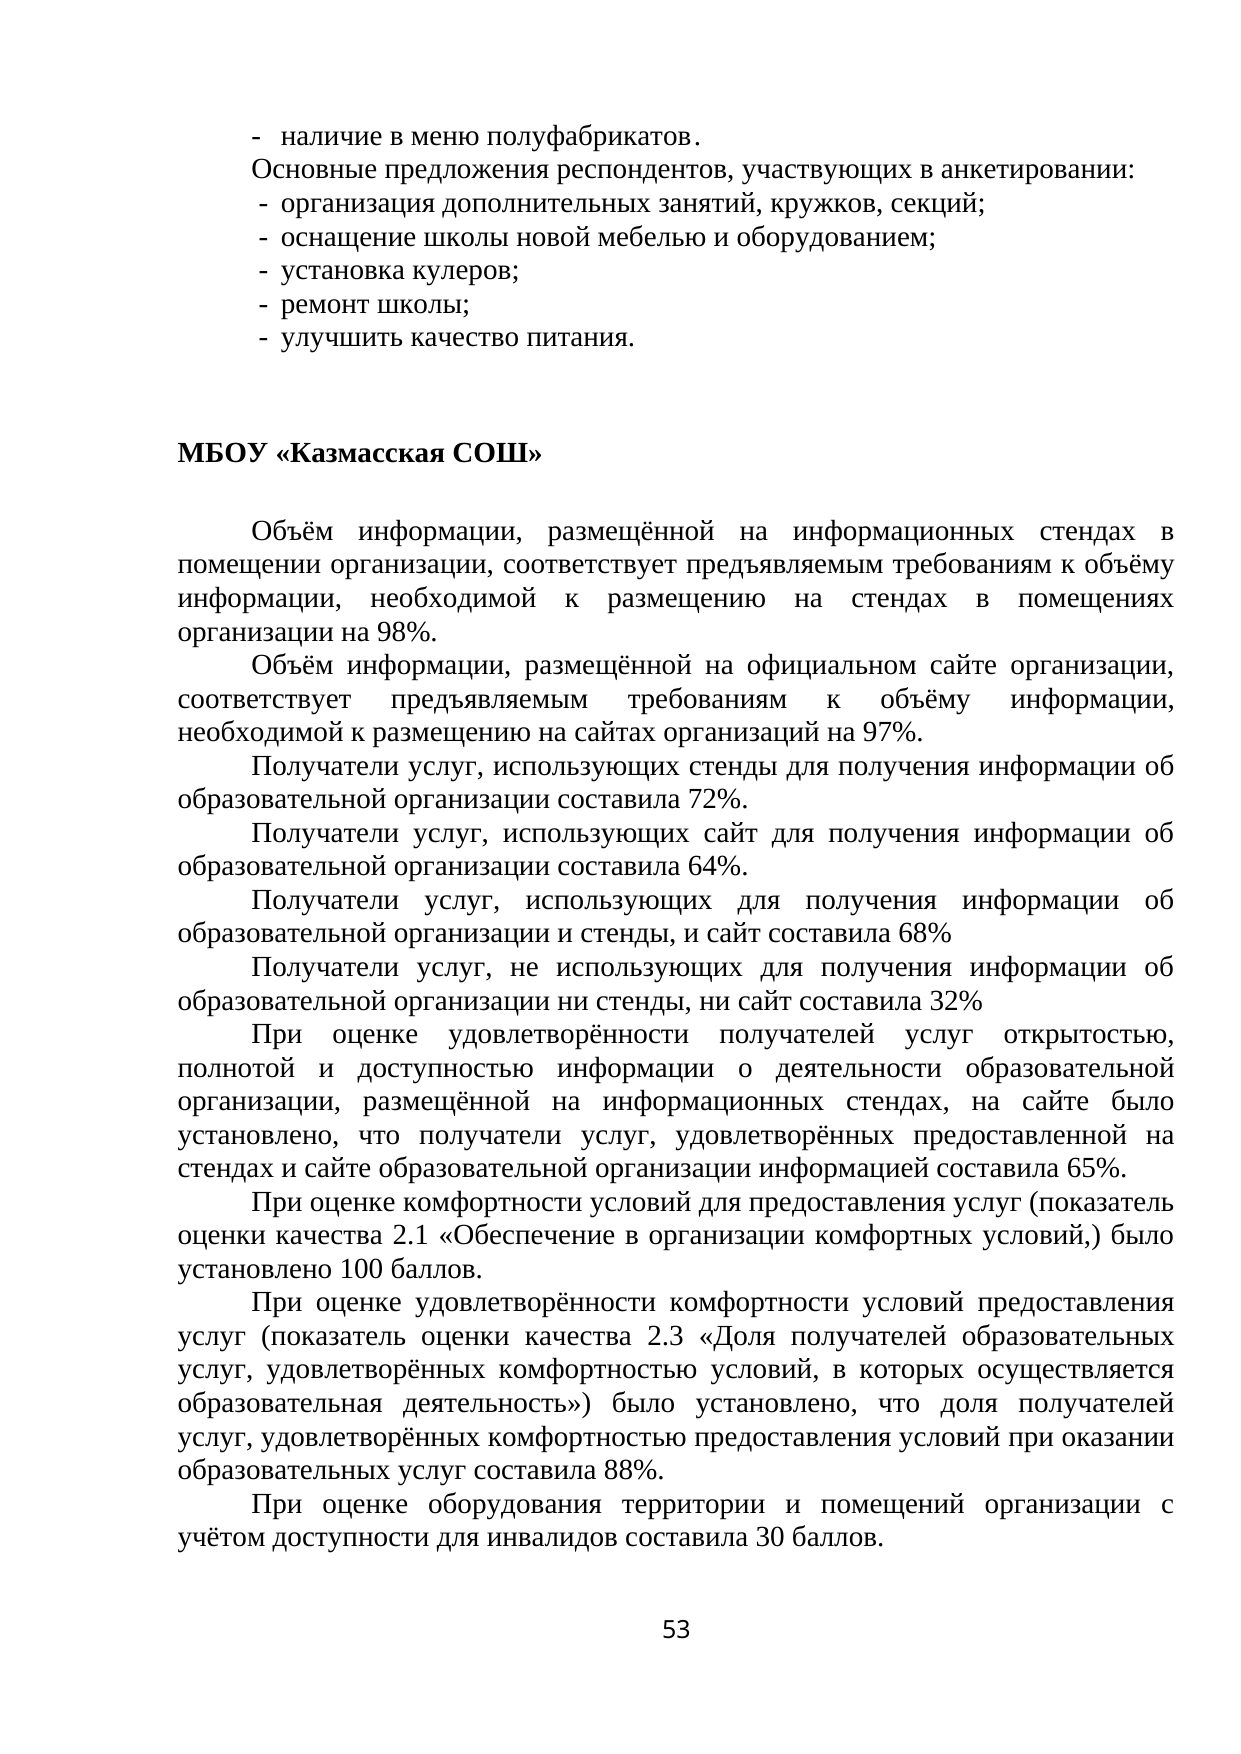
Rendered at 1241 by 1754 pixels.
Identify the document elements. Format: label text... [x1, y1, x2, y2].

text - улучшить качество питания. [177, 319, 1175, 353]
text Объём информации, размещённой на официальном сайте организации, соответствует предъявляемым требованиям к объёму информации, необходимой к размещению на сайтах организаций на 97%. [177, 647, 1175, 748]
text Объём информации, размещённой на информационных стендах в помещении организации, соответствует предъявляемым требованиям к объёму информации, необходимой к размещению на стендах в помещениях организации на 98%. [177, 513, 1175, 647]
text - наличие в меню полуфабрикатов . [177, 118, 1175, 152]
text При оценке оборудования территории и помещений организации с учётом доступности для инвалидов составила 30 баллов. [177, 1486, 1175, 1553]
text - организация дополнительных занятий, кружков, секций; [177, 185, 1175, 219]
text - оснащение школы новой мебелью и оборудованием; [177, 219, 1175, 252]
text При оценке удовлетворённости комфортности условий предоставления услуг (показатель оценки качества 2.3 «Доля получателей образовательных услуг, удовлетворённых комфортностью условий, в которых осуществляется образовательная деятельность») было установлено, что доля получателей услуг, удовлетворённых комфортностью предоставления условий при оказании образовательных услуг составила 88%. [177, 1284, 1175, 1486]
text Получатели услуг, использующих стенды для получения информации об образовательной организации составила 72%. [177, 748, 1175, 815]
text Получатели услуг, использующих для получения информации об образовательной организации и стенды, и сайт составила 68% [177, 882, 1175, 949]
text Получатели услуг, использующих сайт для получения информации об образовательной организации составила 64%. [177, 815, 1175, 882]
text При оценке удовлетворённости получателей услуг открытостью, полнотой и доступностью информации о деятельности образовательной организации, размещённой на информационных стендах, на сайте было установлено, что получатели услуг, удовлетворённых предоставленной на стендах и сайте образовательной организации информацией составила 65%. [177, 1016, 1175, 1184]
text Основные предложения респондентов, участвующих в анкетировании: [177, 152, 1175, 185]
text - установка кулеров; [177, 252, 1175, 286]
subtitle МБОУ «Казмасская СОШ» [177, 435, 1175, 469]
text Получатели услуг, не использующих для получения информации об образовательной организации ни стенды, ни сайт составила 32% [177, 949, 1175, 1016]
text - ремонт школы; [177, 286, 1175, 319]
text При оценке комфортности условий для предоставления услуг (показатель оценки качества 2.1 «Обеспечение в организации комфортных условий,) было установлено 100 баллов. [177, 1184, 1175, 1284]
